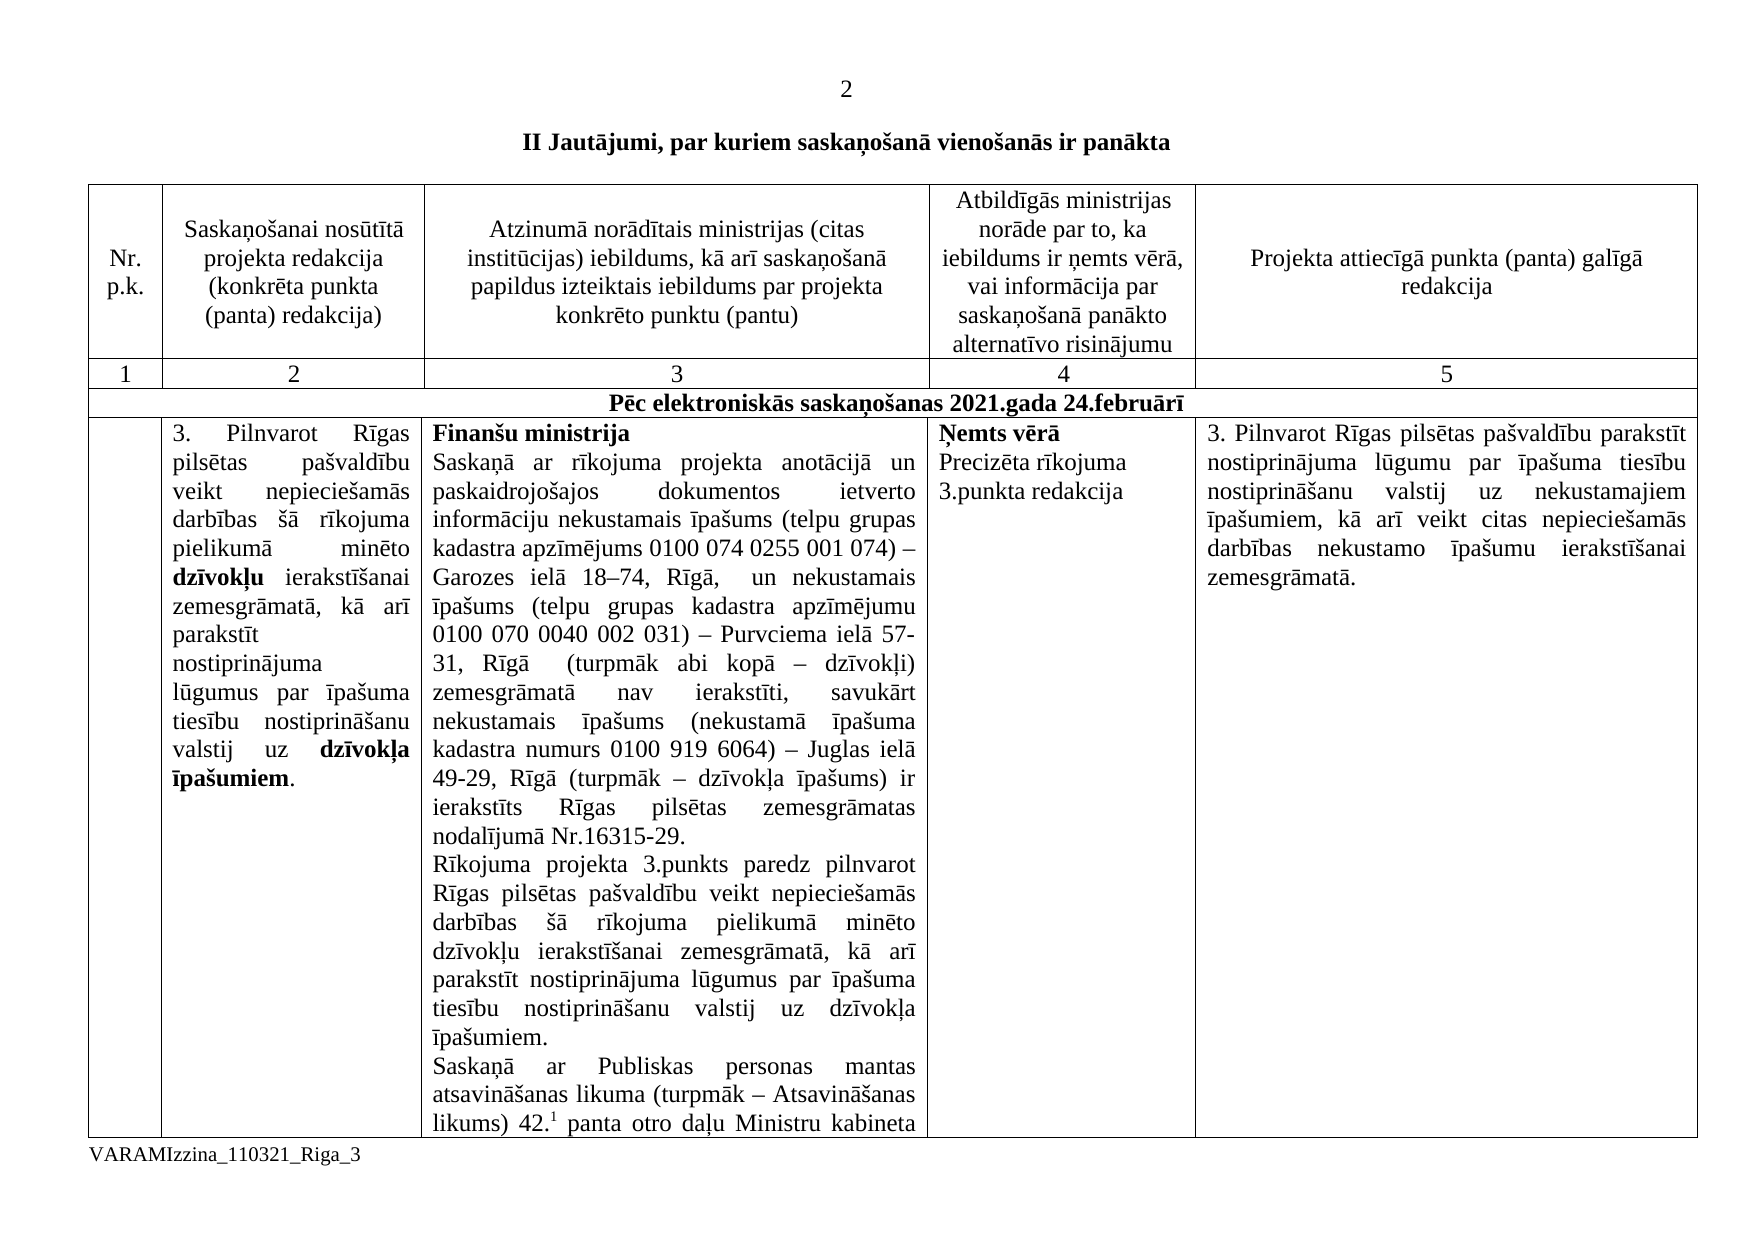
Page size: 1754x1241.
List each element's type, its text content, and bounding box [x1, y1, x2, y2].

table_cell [1196, 418, 1697, 1137]
table_cell 5 [1196, 359, 1697, 387]
text II Jautājumi, par kuriem saskaņošanā vienošanās ir panākta [89, 127, 1604, 155]
table_cell Pēc elektroniskās saskaņošanas 2021.gada 24.februārī [89, 389, 1697, 417]
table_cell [162, 418, 421, 1137]
table_cell 3 [425, 359, 929, 387]
table_header Nr. p.k. [89, 185, 162, 358]
table_cell 1 [89, 359, 162, 387]
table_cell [422, 418, 927, 1137]
table_header Atzinumā norādītais ministrijas (citas institūcijas) iebildums, kā arī saskaņošanā papildus izteiktais iebildums par projekta konkrēto punktu (pantu) [425, 185, 929, 358]
table_header Atbildīgās ministrijas norāde par to, ka iebildums ir ņemts vērā, vai informācija par saskaņošanā panākto alternatīvo risinājumu [930, 185, 1195, 358]
table_header Projekta attiecīgā punkta (panta) galīgā redakcija [1196, 185, 1697, 358]
table_cell 4 [930, 359, 1195, 387]
table_header Saskaņošanai nosūtītā projekta redakcija (konkrēta punkta (panta) redakcija) [163, 185, 424, 358]
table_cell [928, 418, 1195, 1137]
table_cell [89, 418, 161, 1137]
table_cell 2 [163, 359, 424, 387]
